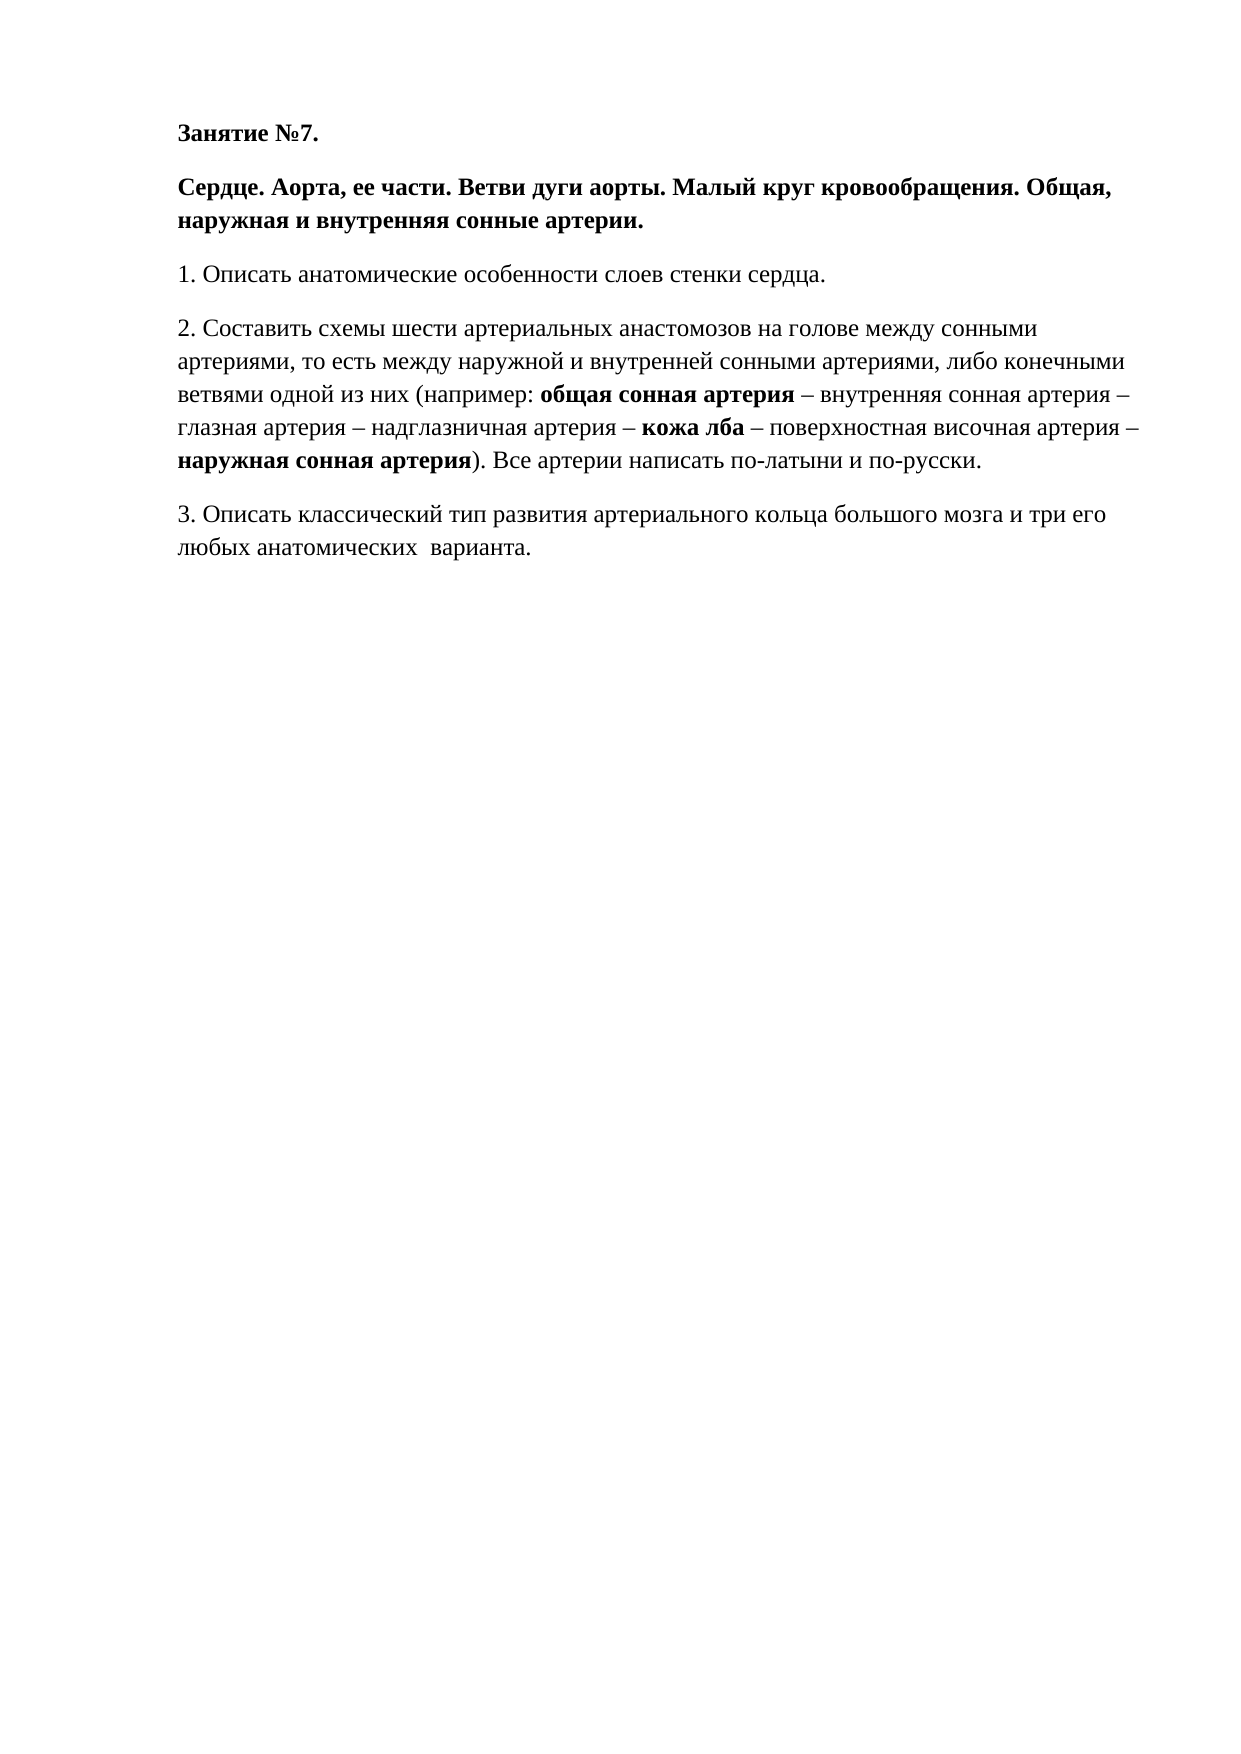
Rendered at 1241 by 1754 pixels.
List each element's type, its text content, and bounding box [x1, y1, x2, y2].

text 2. Составить схемы шести артериальных анастомозов на голове между сонными артериями, то есть между наружной и внутренней сонными артериями, либо конечными ветвями одной из них (например: общая сонная артерия – внутренняя сонная артерия – глазная артерия – надглазничная артерия – кожа лба – поверхностная височная артерия – наружная сонная артерия). Все артерии написать по-латыни и по-русски. [177, 313, 1152, 474]
text 3. Описать классический тип развития артериального кольца большого мозга и три его любых анатомических варианта. [177, 499, 1152, 561]
text Занятие №7. [177, 118, 1152, 147]
text 1. Описать анатомические особенности слоев стенки сердца. [177, 259, 1152, 288]
text Сердце. Аорта, ее части. Ветви дуги аорты. Малый круг кровообращения. Общая, наружная и внутренняя сонные артерии. [177, 172, 1152, 234]
